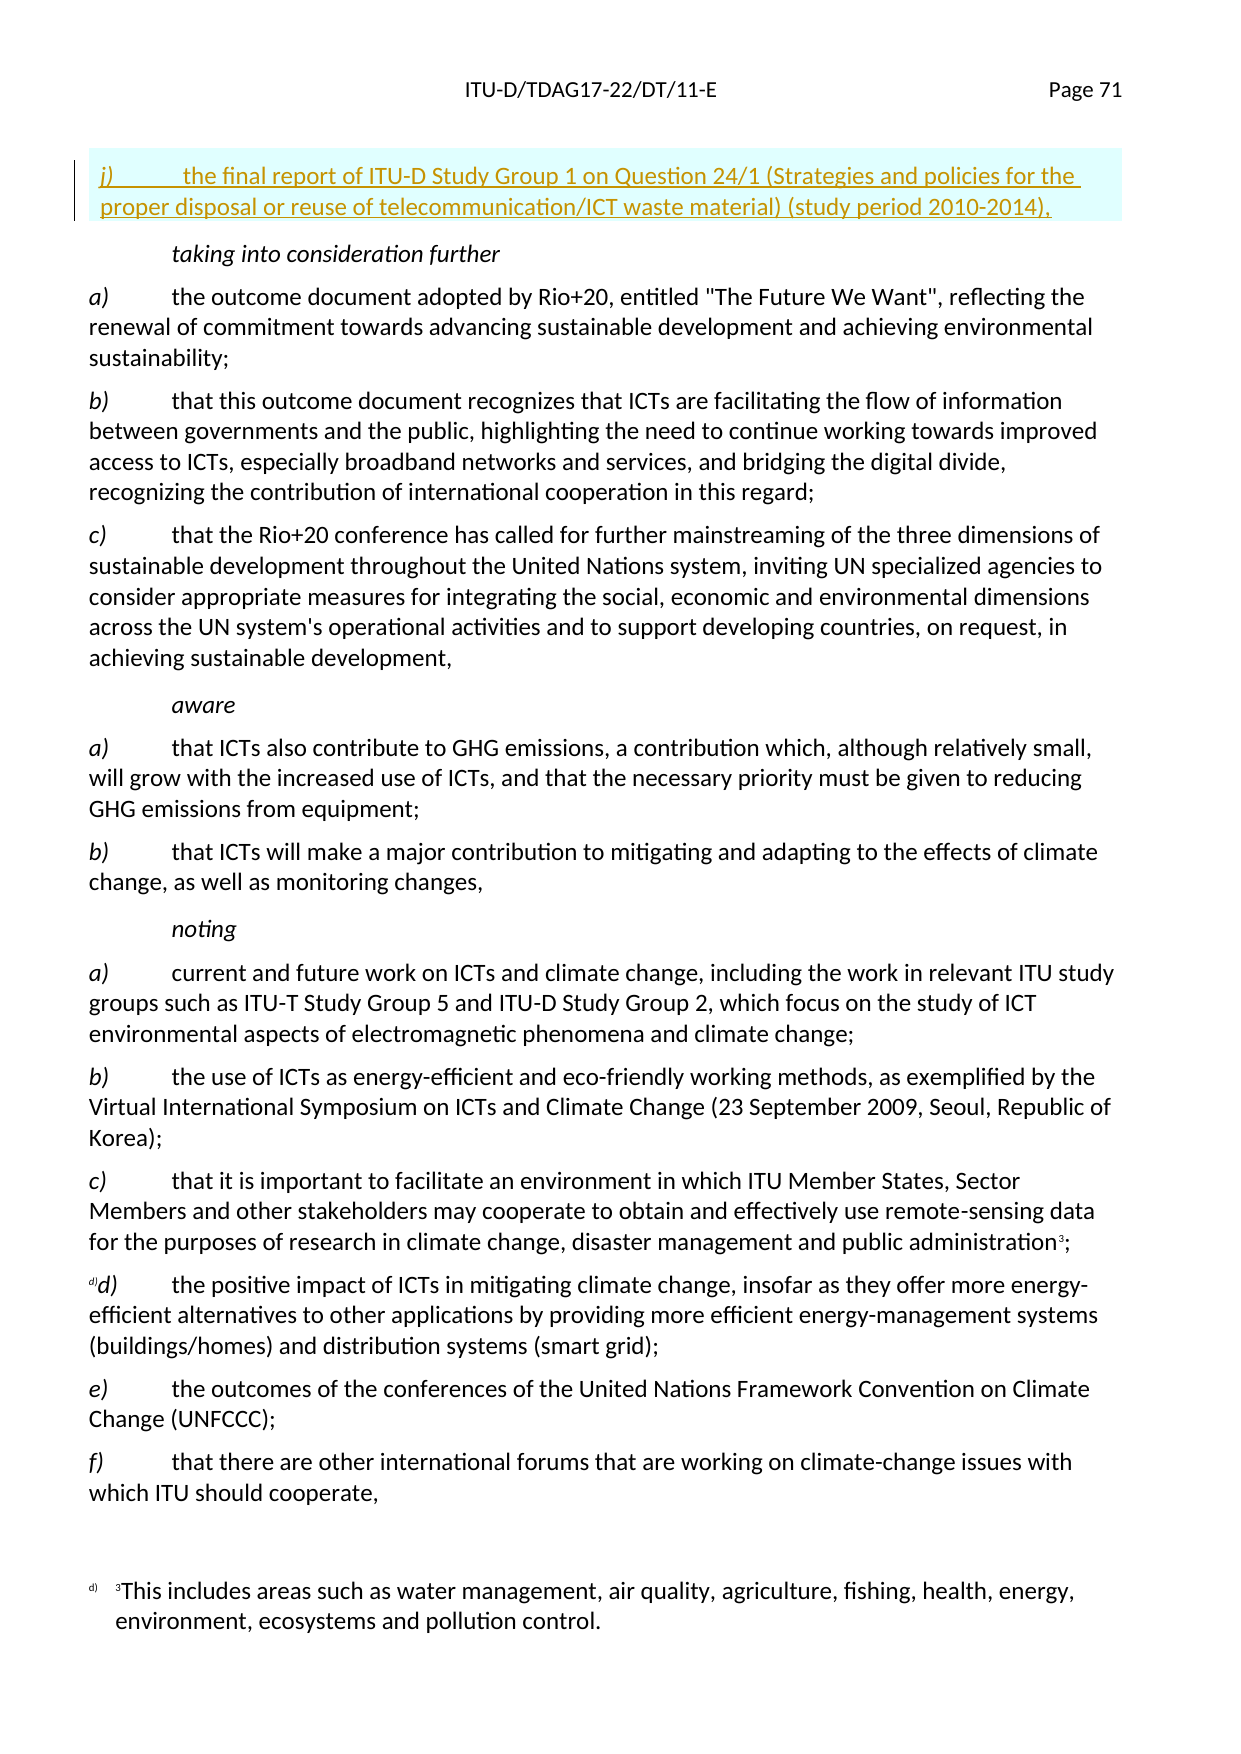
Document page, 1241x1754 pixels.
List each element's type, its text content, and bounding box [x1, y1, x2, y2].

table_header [89, 148, 1122, 221]
text a) the outcome document adopted by Rio+20, entitled "The Future We Want", reflecting the renewal of commitment towards advancing sustainable development and achieving environmental sustainability; [89, 281, 1122, 372]
text c) that the Rio+20 conference has called for further mainstreaming of the three dimensions of sustainable development throughout the United Nations system, inviting UN specialized agencies to consider appropriate measures for integrating the social, economic and environmental dimensions across the UN system's operational activities and to support developing countries, on request, in achieving sustainable development, [89, 519, 1122, 672]
text b) that ICTs will make a major contribution to mitigating and adapting to the effects of climate change, as well as monitoring changes, [89, 836, 1122, 897]
text f) that there are other international forums that are working on climate-change issues with which ITU should cooperate, [89, 1446, 1122, 1507]
text aware [171, 689, 1122, 719]
text b) that this outcome document recognizes that ICTs are facilitating the flow of information between governments and the public, highlighting the need to continue working towards improved access to ICTs, especially broadband networks and services, and bridging the digital divide, recognizing the contribution of international cooperation in this regard; [89, 385, 1122, 507]
text taking into consideration further [171, 238, 1122, 268]
text e) the outcomes of the conferences of the United Nations Framework Convention on Climate Change (UNFCCC); [89, 1373, 1122, 1434]
text a) that ICTs also contribute to GHG emissions, a contribution which, although relatively small, will grow with the increased use of ICTs, and that the necessary priority must be given to reducing GHG emissions from equipment; [89, 732, 1122, 823]
text c) that it is important to facilitate an environment in which ITU Member States, Sector Members and other stakeholders may cooperate to obtain and effectively use remote-sensing data for the purposes of research in climate change, disaster management and public administration3; [89, 1165, 1122, 1256]
text a) current and future work on ICTs and climate change, including the work in relevant ITU study groups such as ITU-T Study Group 5 and ITU-D Study Group 2, which focus on the study of ICT environmental aspects of electromagnetic phenomena and climate change; [89, 957, 1122, 1048]
text noting [171, 914, 1122, 944]
text d) the positive impact of ICTs in mitigating climate change, insofar as they offer more energy-efficient alternatives to other applications by providing more efficient energy-management systems (buildings/homes) and distribution systems (smart grid); [89, 1269, 1122, 1360]
text b) the use of ICTs as energy-efficient and eco-friendly working methods, as exemplified by the Virtual International Symposium on ICTs and Climate Change (23 September 2009, Seoul, Republic of Korea); [89, 1061, 1122, 1152]
